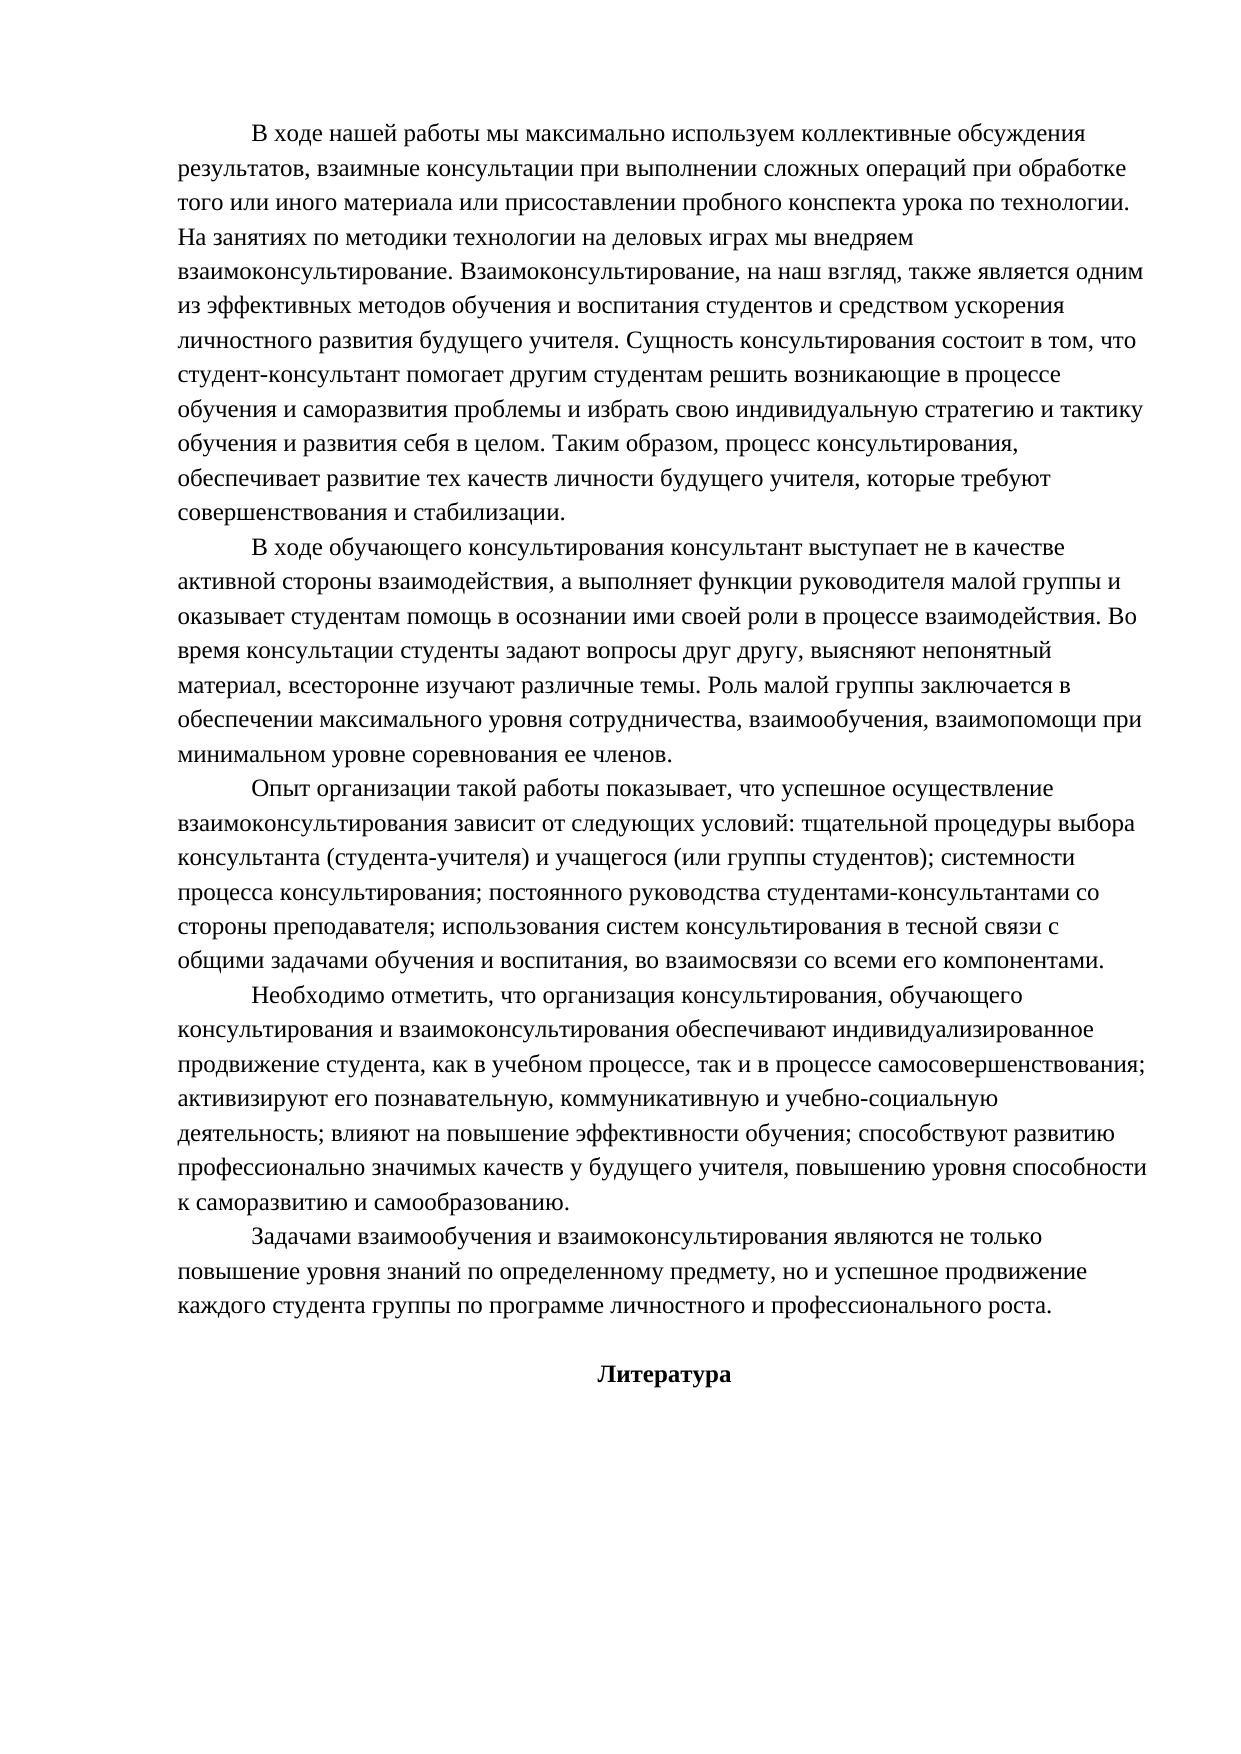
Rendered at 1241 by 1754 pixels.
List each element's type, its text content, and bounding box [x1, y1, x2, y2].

text В ходе обучающего консультирования консультант выступает не в качестве активной стороны взаимодействия, а выполняет функции руководителя малой группы и оказывает студентам помощь в осознании ими своей роли в процессе взаимодействия. Во время консультации студенты задают вопросы друг другу, выясняют непонятный материал, всесторонне изучают различные темы. Роль малой группы заключается в обеспечении максимального уровня сотрудничества, взаимообучения, взаимопомощи при минимальном уровне соревнования ее членов. [177, 532, 1152, 767]
text Опыт организации такой работы показывает, что успешное осуществление взаимоконсультирования зависит от следующих условий: тщательной процедуры выбора консультанта (студента-учителя) и учащегося (или группы студентов); системности процесса консультирования; постоянного руководства студентами-консультантами со стороны преподавателя; использования систем консультирования в тесной связи с общими задачами обучения и воспитания, во взаимосвязи со всеми его компонентами. [177, 773, 1152, 974]
text Задачами взаимообучения и взаимоконсультирования являются не только повышение уровня знаний по определенному предмету, но и успешное продвижение каждого студента группы по программе личностного и профессионального роста. [177, 1221, 1152, 1319]
text В ходе нашей работы мы максимально используем коллективные обсуждения результатов, взаимные консультации при выполнении сложных операций при обработке того или иного материала или присоставлении пробного конспекта урока по технологии. На занятиях по методики технологии на деловых играх мы внедряем взаимоконсультирование. Взаимоконсультирование, на наш взгляд, также является одним из эффективных методов обучения и воспитания студентов и средством ускорения личностного развития будущего учителя. Сущность консультирования состоит в том, что студент-консультант помогает другим студентам решить возникающие в процессе обучения и саморазвития проблемы и избрать свою индивидуальную стратегию и тактику обучения и развития себя в целом. Таким образом, процесс консультирования, обеспечивает развитие тех качеств личности будущего учителя, которые требуют совершенствования и стабилизации. [177, 118, 1152, 526]
text Литература [177, 1359, 1152, 1388]
text Необходимо отметить, что организация консультирования, обучающего консультирования и взаимоконсультирования обеспечивают индивидуализированное продвижение студента, как в учебном процессе, так и в процессе самосовершенствования; активизируют его познавательную, коммуникативную и учебно-социальную деятельность; влияют на повышение эффективности обучения; способствуют развитию профессионально значимых качеств у будущего учителя, повышению уровня способности к саморазвитию и самообразованию. [177, 980, 1152, 1216]
